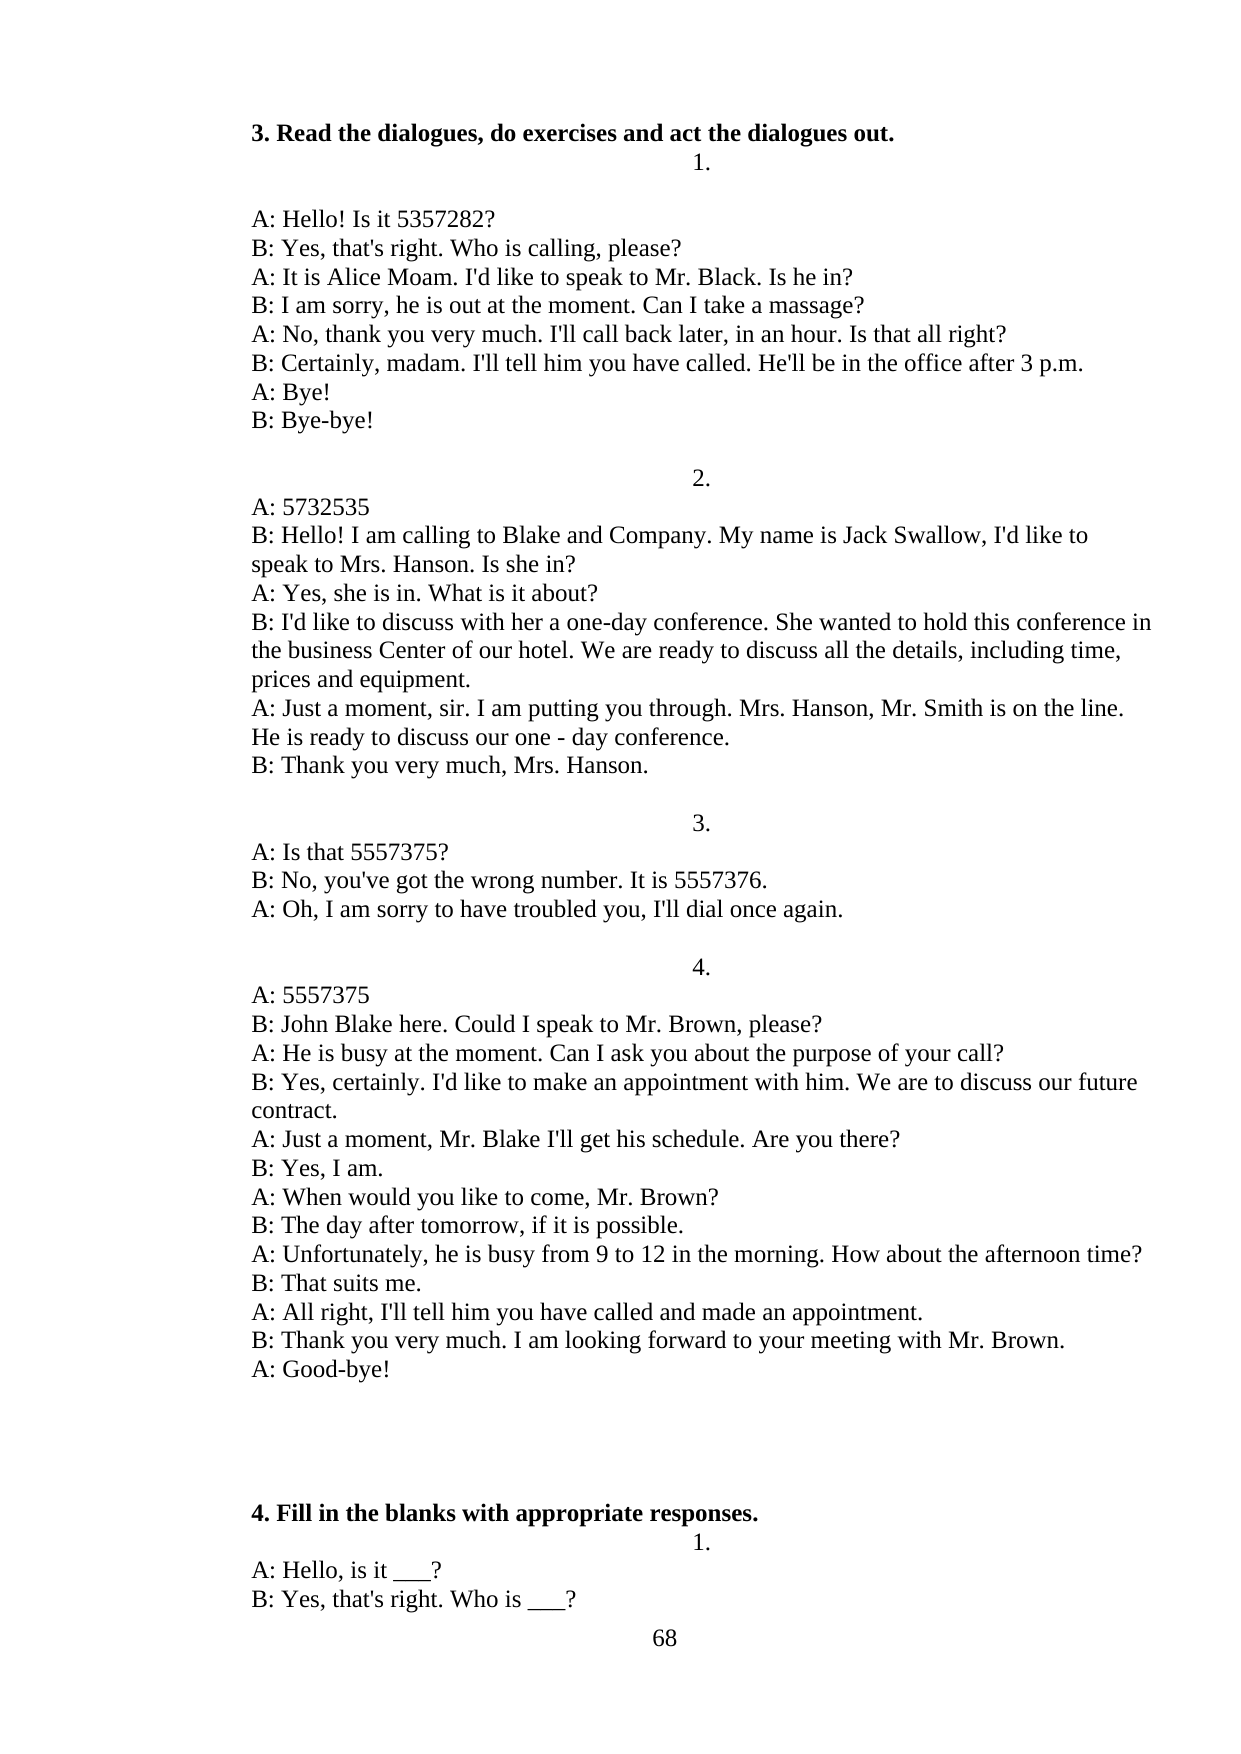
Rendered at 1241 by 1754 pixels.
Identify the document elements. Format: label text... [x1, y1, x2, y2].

text A: Hello, is it ___? [177, 1556, 1152, 1584]
text B: I'd like to discuss with her a one-day conference. She wanted to hold this conference in the business Center of our hotel. We are ready to discuss all the details, including time, prices and equipment. [251, 607, 1152, 693]
text A: Good-bye! [177, 1354, 1152, 1383]
text A: Just a moment, Mr. Blake I'll get his schedule. Are you there? [177, 1124, 1152, 1153]
text 4. Fill in the blanks with appropriate responses. [177, 1498, 1152, 1527]
text B: Certainly, madam. I'll tell him you have called. He'll be in the office after 3 p.m. [177, 348, 1152, 377]
text A: Hello! Is it 5357282? [177, 204, 1152, 233]
text 2. [177, 463, 1152, 492]
text A: Oh, I am sorry to have troubled you, I'll dial once again. [177, 894, 1152, 923]
text A: Is that 5557375? [177, 837, 1152, 866]
text B: Yes, certainly. I'd like to make an appointment with him. We are to discuss our future contract. [251, 1067, 1152, 1124]
text A: No, thank you very much. I'll call back later, in an hour. Is that all right? [177, 319, 1152, 348]
text B: Thank you very much. I am looking forward to your meeting with Mr. Brown. [177, 1326, 1152, 1354]
text A: 5557375 [177, 981, 1152, 1009]
text 4. [177, 952, 1152, 981]
text 3. Read the dialogues, do exercises and act the dialogues out. [177, 118, 1152, 147]
text A: 5732535 [177, 492, 1152, 521]
text A: Just a moment, sir. I am putting you through. Mrs. Hanson, Mr. Smith is on the line. He is ready to discuss our one - day conference. [251, 693, 1152, 751]
text B: No, you've got the wrong number. It is 5557376. [177, 866, 1152, 894]
text B: The day after tomorrow, if it is possible. [177, 1211, 1152, 1239]
text 1. [177, 1527, 1152, 1556]
text A: Unfortunately, he is busy from 9 to 12 in the morning. How about the afternoon time? [177, 1239, 1152, 1268]
text B: That suits me. [177, 1268, 1152, 1297]
text B: John Blake here. Could I speak to Mr. Brown, please? [177, 1009, 1152, 1038]
text A: When would you like to come, Mr. Brown? [177, 1182, 1152, 1211]
text B: Yes, that's right. Who is ___? [177, 1584, 1152, 1613]
text A: Bye! [177, 377, 1152, 406]
text A: It is Alice Moam. I'd like to speak to Mr. Black. Is he in? [177, 262, 1152, 291]
text B: I am sorry, he is out at the moment. Can I take a massage? [177, 291, 1152, 319]
text B: Yes, I am. [177, 1153, 1152, 1182]
text B: Yes, that's right. Who is calling, please? [177, 233, 1152, 262]
text A: He is busy at the moment. Can I ask you about the purpose of your call? [177, 1038, 1152, 1067]
text A: All right, I'll tell him you have called and made an appointment. [177, 1297, 1152, 1326]
text B: Bye-bye! [177, 406, 1152, 434]
text 1. [177, 147, 1152, 176]
text B: Thank you very much, Mrs. Hanson. [177, 751, 1152, 779]
text 3. [177, 808, 1152, 837]
text A: Yes, she is in. What is it about? [177, 578, 1152, 607]
text B: Hello! I am calling to Blake and Company. My name is Jack Swallow, I'd like to speak to Mrs. Hanson. Is she in? [251, 521, 1152, 578]
